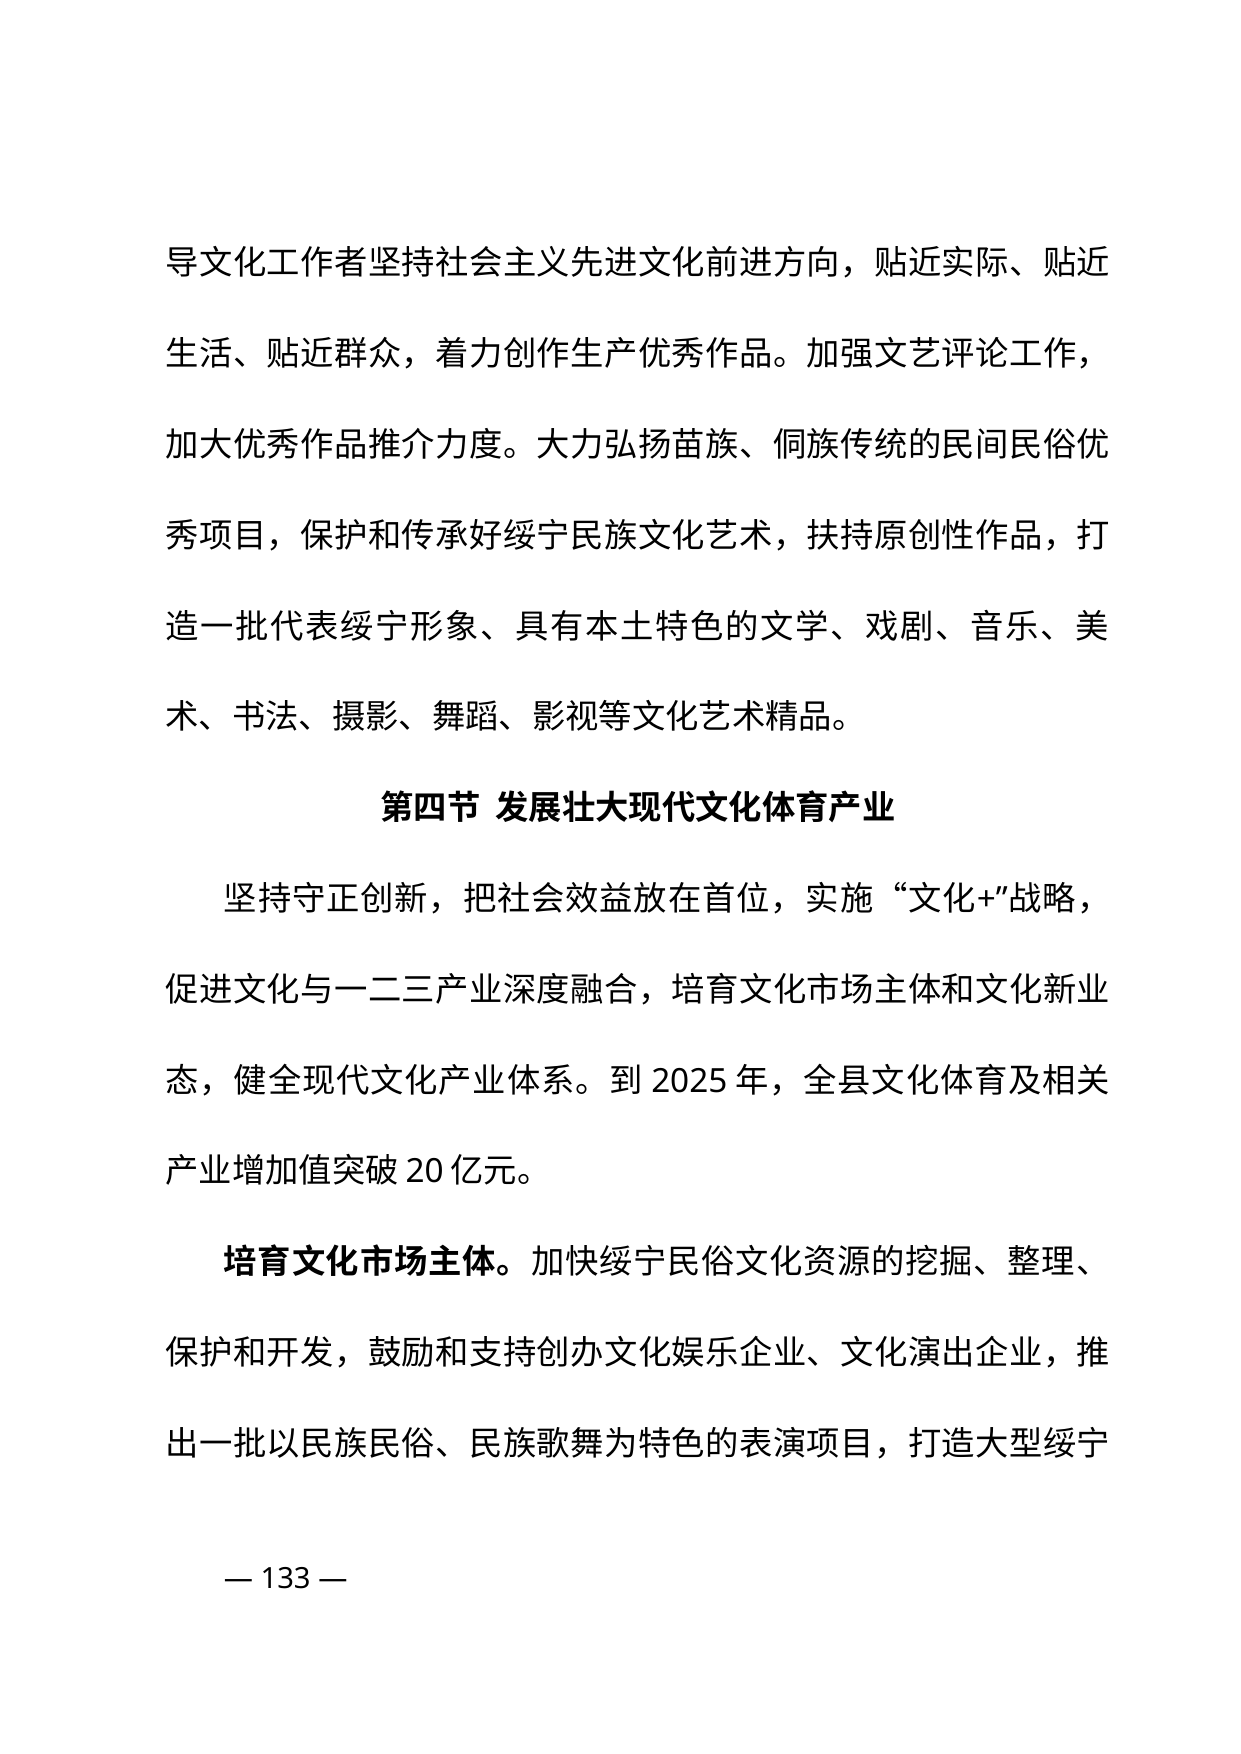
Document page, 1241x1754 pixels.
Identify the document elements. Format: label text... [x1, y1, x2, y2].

text 坚持守正创新，把社会效益放在首位，实施“文化+”战略，促进文化与一二三产业深度融合，培育文化市场主体和文化新业态，健全现代文化产业体系。到2025年，全县文化体育及相关产业增加值突破20亿元。 [165, 851, 1110, 1214]
subtitle 第四节 发展壮大现代文化体育产业 [165, 760, 1110, 851]
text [165, 215, 1110, 760]
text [165, 1214, 1110, 1486]
